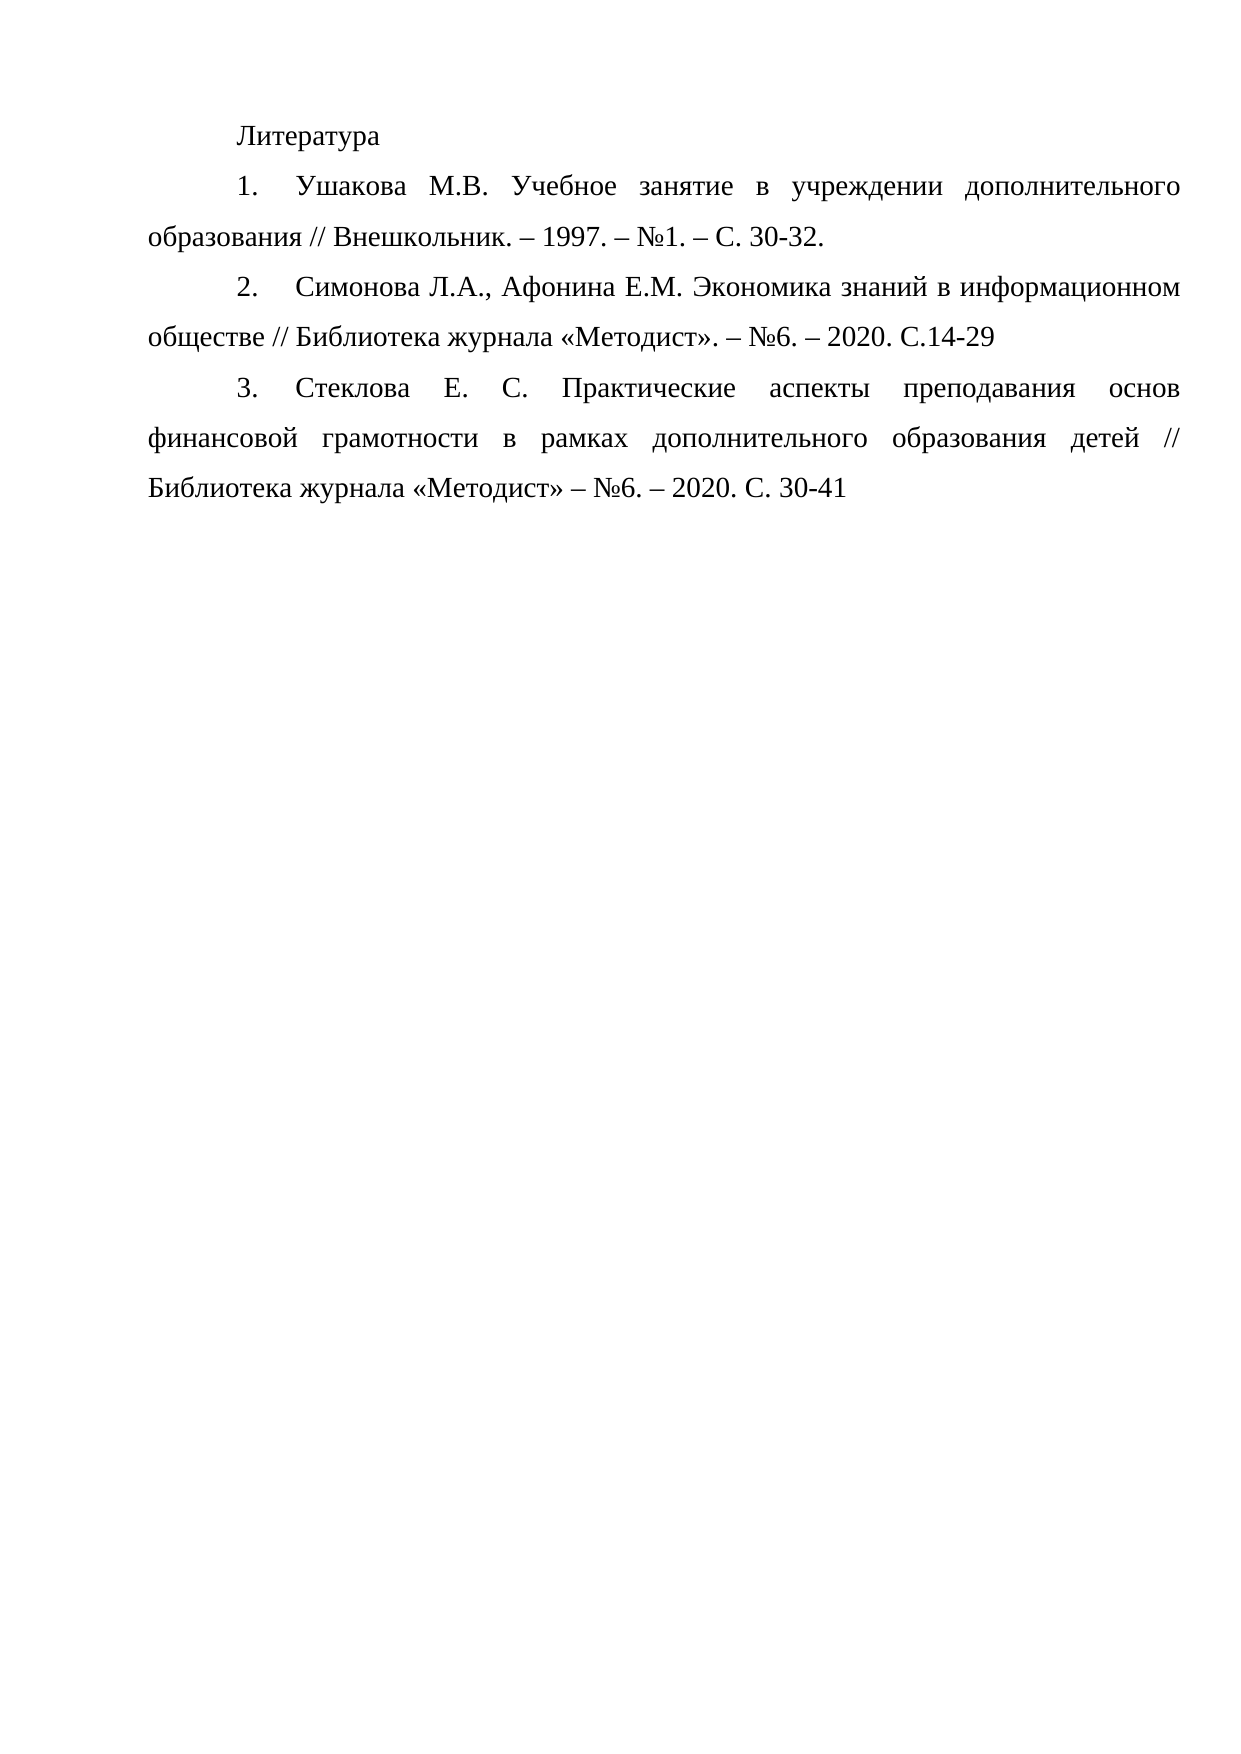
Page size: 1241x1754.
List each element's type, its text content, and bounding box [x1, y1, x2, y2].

text Литература [148, 118, 1181, 152]
list Стеклова Е. С. Практические аспекты преподавания основ финансовой грамотности в рамках дополнительного образования детей // Библиотека журнала «Методист» – №6. – 2020. С. 30-41 [148, 370, 1181, 504]
list Симонова Л.А., Афонина Е.М. Экономика знаний в информационном обществе // Библиотека журнала «Методист». – №6. – 2020. С.14-29 [148, 269, 1181, 353]
list Ушакова М.В. Учебное занятие в учреждении дополнительного образования // Внешкольник. – 1997. – №1. – С. 30-32. [148, 168, 1181, 252]
